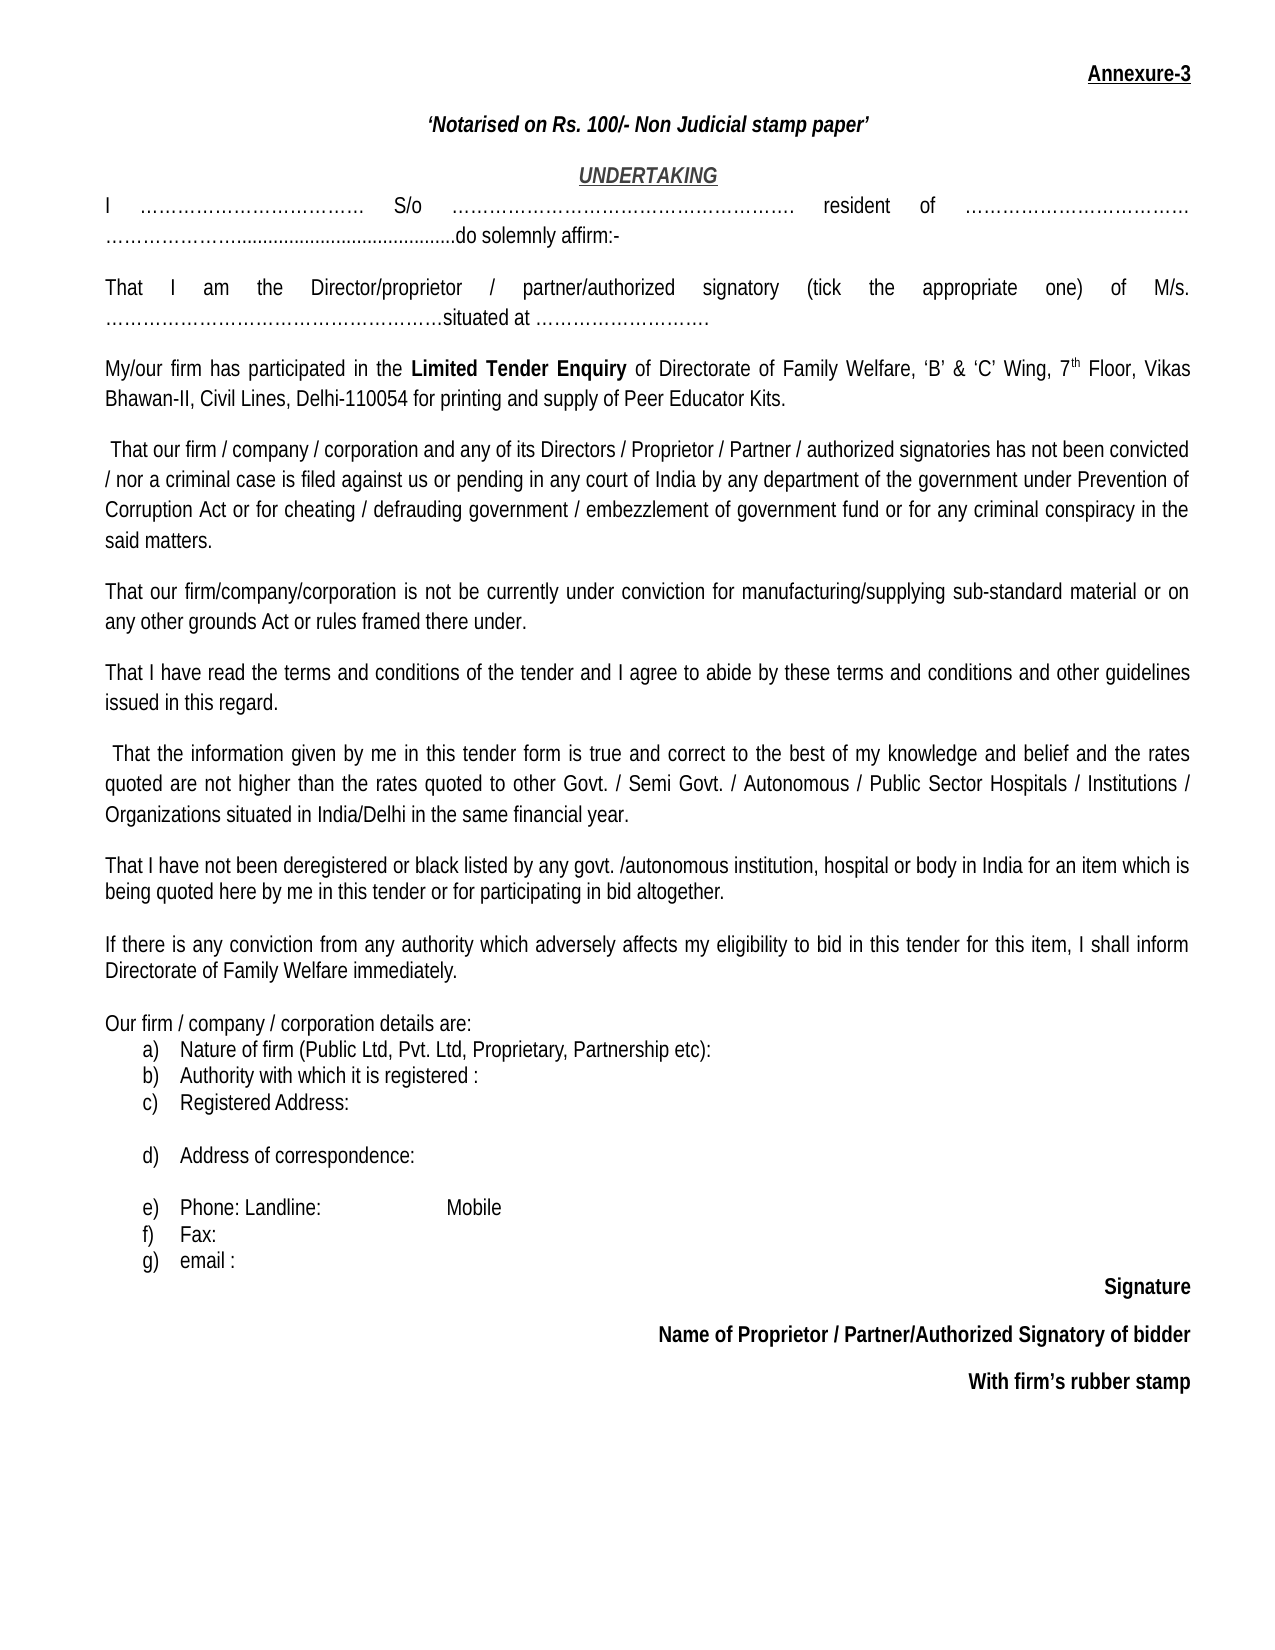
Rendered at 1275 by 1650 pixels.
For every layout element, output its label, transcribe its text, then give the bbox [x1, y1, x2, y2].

text That I have not been deregistered or black listed by any govt. /autonomous institution, hospital or body in India for an item which is being quoted here by me in this tender or for participating in bid altogether. [105, 852, 1191, 904]
text Annexure-3 [105, 60, 1191, 86]
text Our firm / company / corporation details are: [105, 1010, 1191, 1036]
list email : [142, 1247, 1191, 1273]
list Fax: [142, 1221, 1191, 1247]
list Authority with which it is registered : [142, 1062, 1191, 1089]
list Nature of firm (Public Ltd, Pvt. Ltd, Proprietary, Partnership etc): [142, 1036, 1191, 1062]
text That our firm / company / corporation and any of its Directors / Proprietor / Partner / authorized signatories has not been convicted / nor a criminal case is filed against us or pending in any court of India by any department of the government under Prevention of Corruption Act or for cheating / defrauding government / embezzlement of government fund or for any criminal conspiracy in the said matters. [105, 436, 1191, 553]
list Registered Address: [142, 1089, 1191, 1115]
subtitle UNDERTAKING [105, 162, 1191, 188]
text That I am the Director/proprietor / partner/authorized signatory (tick the appropriate one) of M/s. ………………………………………………situated at ………………………. [105, 273, 1191, 330]
text That our firm/company/corporation is not be currently under conviction for manufacturing/supplying sub-standard material or on any other grounds Act or rules framed there under. [105, 578, 1191, 634]
text With firm’s rubber stamp [105, 1368, 1191, 1394]
text I ……………………………… S/o ………………………………………………. resident of ……………………………… …………………..........................................do solemnly affirm:- [105, 192, 1191, 249]
text Signature [105, 1273, 1191, 1300]
text That I have read the terms and conditions of the tender and I agree to abide by these terms and conditions and other guidelines issued in this regard. [105, 659, 1191, 716]
text That the information given by me in this tender form is true and correct to the best of my knowledge and belief and the rates quoted are not higher than the rates quoted to other Govt. / Semi Govt. / Autonomous / Public Sector Hospitals / Institutions / Organizations situated in India/Delhi in the same financial year. [105, 740, 1191, 827]
text If there is any conviction from any authority which adversely affects my eligibility to bid in this tender for this item, I shall inform Directorate of Family Welfare immediately. [105, 931, 1191, 983]
text Name of Proprietor / Partner/Authorized Signatory of bidder [105, 1321, 1191, 1347]
list Address of correspondence: [142, 1142, 1191, 1168]
text ‘Notarised on Rs. 100/- Non Judicial stamp paper’ [105, 111, 1191, 137]
list Phone: Landline: Mobile [142, 1194, 1191, 1221]
text My/our firm has participated in the Limited Tender Enquiry of Directorate of Family Welfare, ‘B’ & ‘C’ Wing, 7th Floor, Vikas Bhawan-II, Civil Lines, Delhi-110054 for printing and supply of Peer Educator Kits. [105, 355, 1191, 411]
